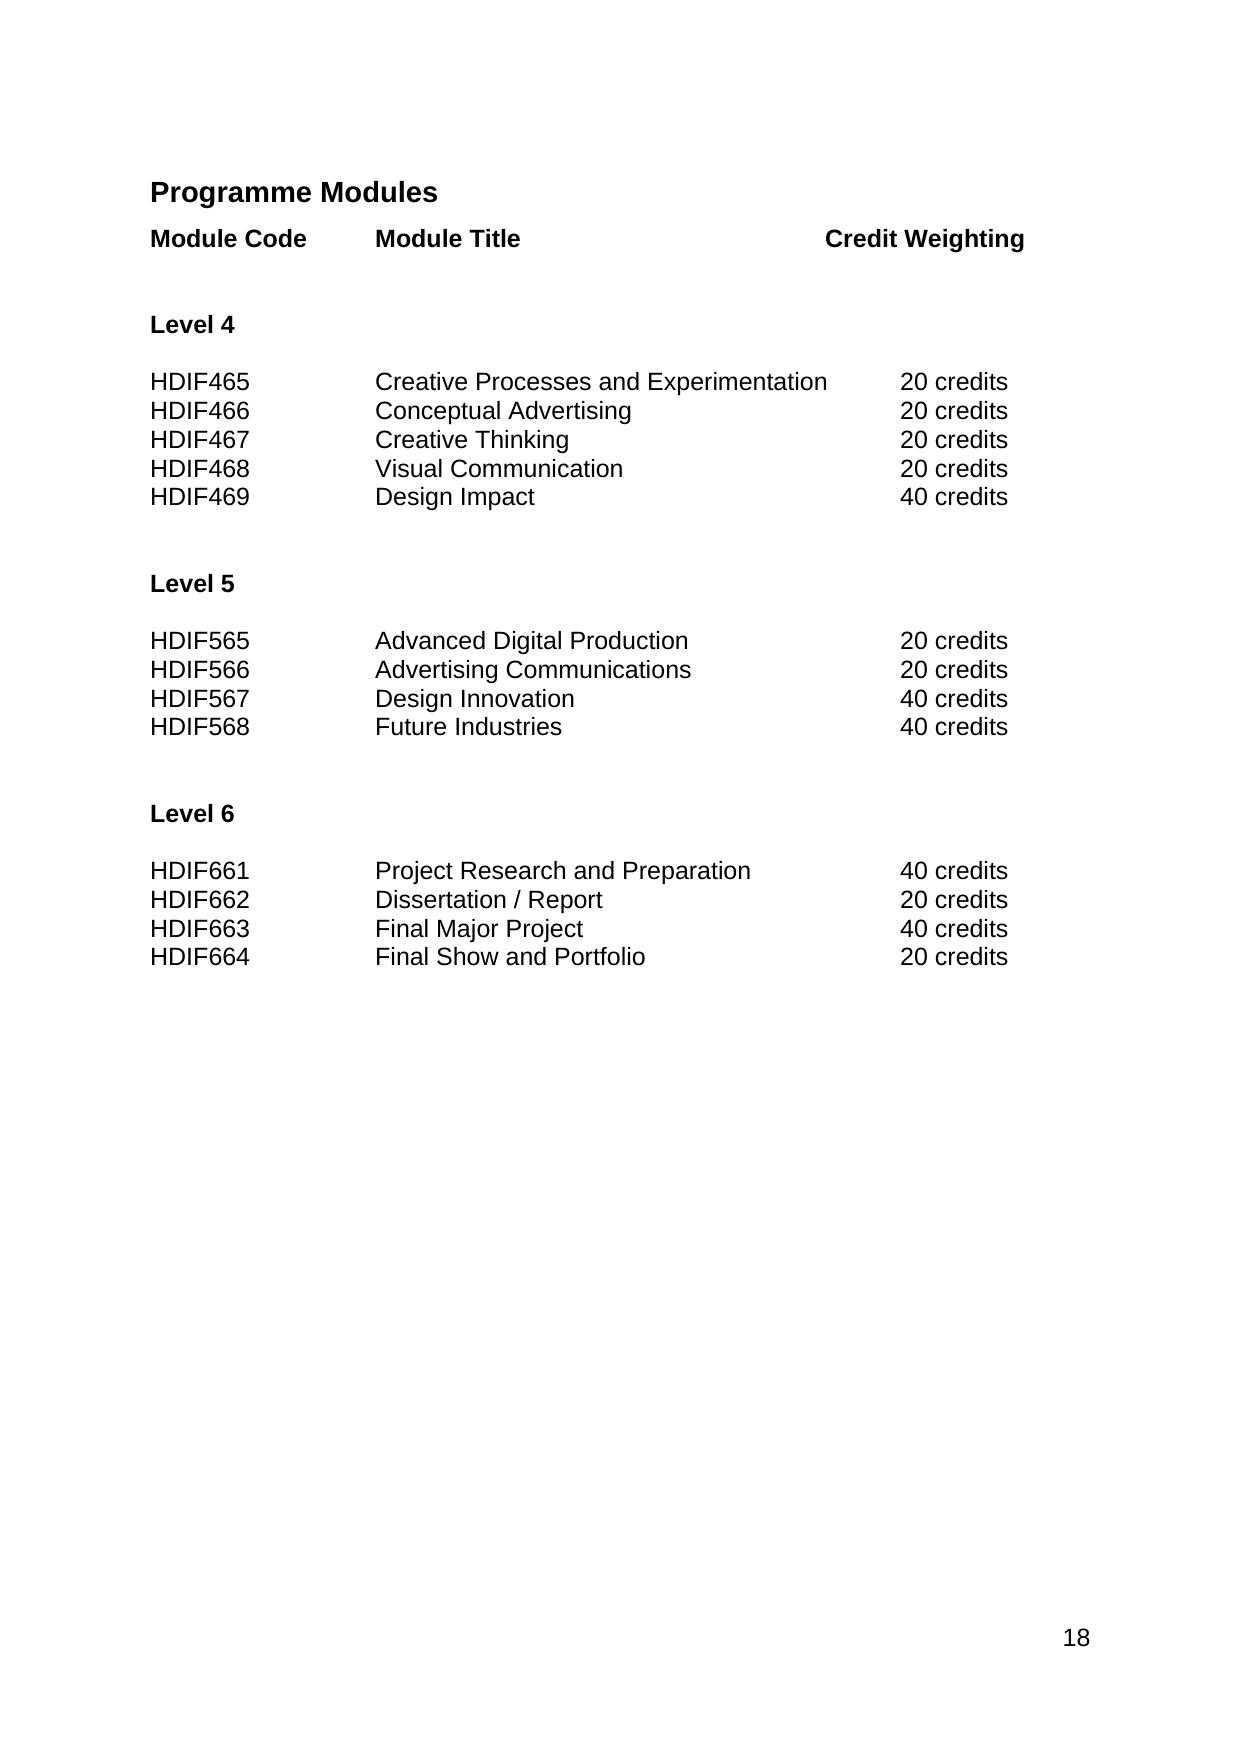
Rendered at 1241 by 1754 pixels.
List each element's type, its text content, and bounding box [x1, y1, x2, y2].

text HDIF566 Advertising Communications 20 credits [150, 655, 1090, 684]
text HDIF663 Final Major Project 40 credits [150, 914, 1090, 942]
text HDIF664 Final Show and Portfolio 20 credits [150, 942, 1090, 971]
text Level 6 [150, 799, 1090, 827]
text HDIF662 Dissertation / Report 20 credits [150, 885, 1090, 914]
text HDIF469 Design Impact 40 credits [150, 482, 1090, 511]
text HDIF467 Creative Thinking 20 credits [150, 425, 1090, 454]
text HDIF661 Project Research and Preparation 40 credits [150, 856, 1090, 885]
text HDIF567 Design Innovation 40 credits [150, 684, 1090, 712]
text HDIF568 Future Industries 40 credits [150, 712, 1090, 741]
text Module Code Module Title Credit Weighting [150, 224, 1090, 252]
text HDIF565 Advanced Digital Production 20 credits [150, 626, 1090, 655]
text Level 4 [150, 310, 1090, 339]
text Level 5 [150, 569, 1090, 597]
text HDIF466 Conceptual Advertising 20 credits [150, 396, 1090, 425]
text HDIF465 Creative Processes and Experimentation 20 credits [150, 367, 1090, 396]
text HDIF468 Visual Communication 20 credits [150, 454, 1090, 482]
subtitle Programme Modules [150, 175, 1090, 208]
